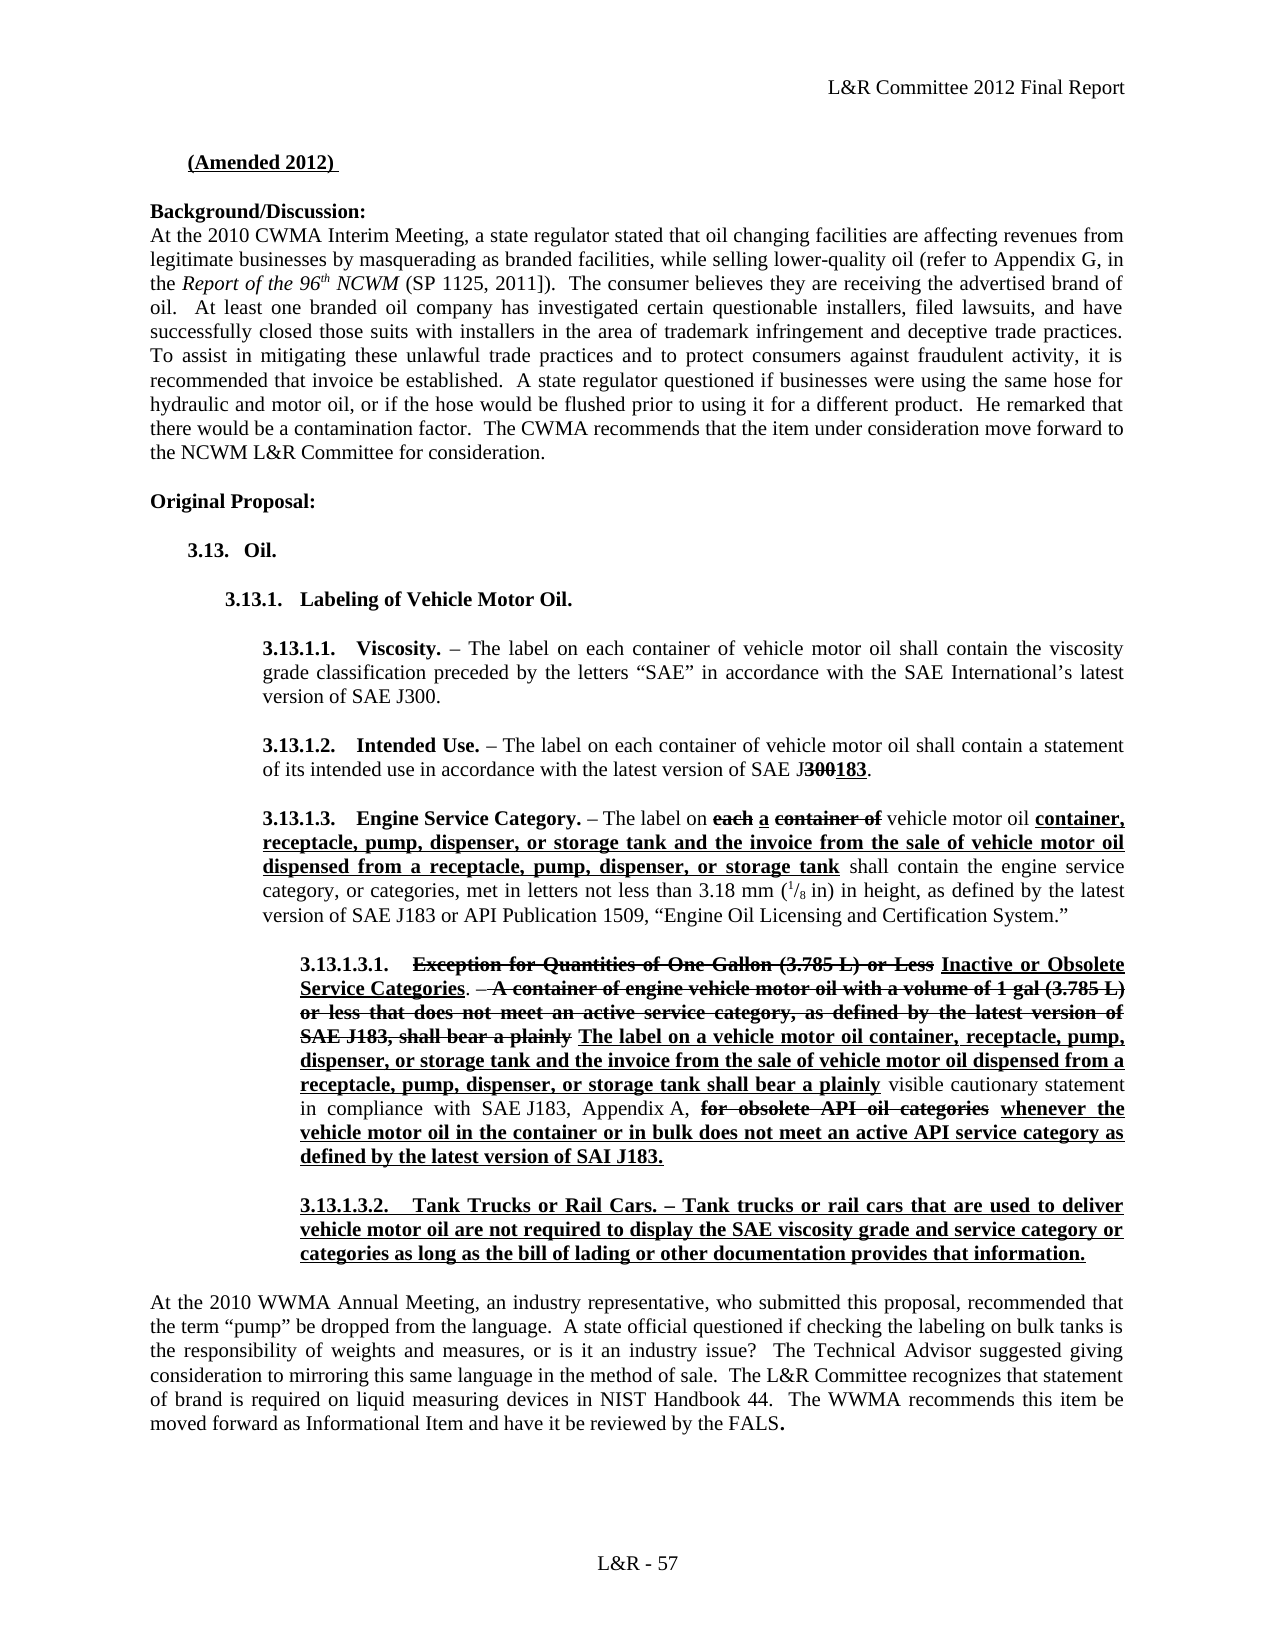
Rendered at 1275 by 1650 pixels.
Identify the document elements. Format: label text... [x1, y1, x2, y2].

text 3.13.1.3. Engine Service Category. – The label on each a container of vehicle motor oil container, receptacle, pump, dispenser, or storage tank and the invoice from the sale of vehicle motor oil dispensed from a receptacle, pump, dispenser, or storage tank shall contain the engine service category, or categories, met in letters not less than 3.18 mm (1/8 in) in height, as defined by the latest version of SAE J183 or API Publication 1509, “Engine Oil Licensing and Certification System.” [262, 806, 1125, 851]
text 3.13.1.3.1. Exception for Quantities of One Gallon (3.785 L) or Less Inactive or Obsolete Service Categories. – A container of engine vehicle motor oil with a volume of 1 gal (3.785 L) or less that does not meet an active service category, as defined by the latest version of SAE J183, shall bear a plainly The label on a vehicle motor oil container, receptacle, pump, dispenser, or storage tank and the invoice from the sale of vehicle motor oil dispensed from a receptacle, pump, dispenser, or storage tank shall bear a plainly visible cautionary statement in compliance with SAE J183, Appendix A, for obsolete API oil categories whenever the vehicle motor oil in the container or in bulk does not meet an active API service category as defined by the latest version of SAI J183. [300, 1070, 1125, 1141]
text 3.13.1.3.1. Exception for Quantities of One Gallon (3.785 L) or Less Inactive or Obsolete Service Categories. – A container of engine vehicle motor oil with a volume of 1 gal (3.785 L) or less that does not meet an active service category, as defined by the latest version of SAE J183, shall bear a plainly The label on a vehicle motor oil container, receptacle, pump, dispenser, or storage tank and the invoice from the sale of vehicle motor oil dispensed from a receptacle, pump, dispenser, or storage tank shall bear a plainly visible cautionary statement in compliance with SAE J183, Appendix A, for obsolete API oil categories whenever the vehicle motor oil in the container or in bulk does not meet an active API service category as defined by the latest version of SAI J183. [300, 952, 1125, 1069]
text 3.13.1.3. Engine Service Category. – The label on each a container of vehicle motor oil container, receptacle, pump, dispenser, or storage tank and the invoice from the sale of vehicle motor oil dispensed from a receptacle, pump, dispenser, or storage tank shall contain the engine service category, or categories, met in letters not less than 3.18 mm (1/8 in) in height, as defined by the latest version of SAE J183 or API Publication 1509, “Engine Oil Licensing and Certification System.” [262, 852, 1125, 927]
text 3.13.1. Labeling of Vehicle Motor Oil. [225, 587, 1125, 611]
text At the 2010 CWMA Interim Meeting, a state regulator stated that oil changing facilities are affecting revenues from legitimate businesses by masquerading as branded facilities, while selling lower-quality oil (refer to Appendix G, in the Report of the 96th NCWM (SP 1125, 2011]). The consumer believes they are receiving the advertised brand of oil. At least one branded oil company has investigated certain questionable installers, filed lawsuits, and have successfully closed those suits with installers in the area of trademark infringement and deceptive trade practices. To assist in mitigating these unlawful trade practices and to protect consumers against fraudulent activity, it is recommended that invoice be established. A state regulator questioned if businesses were using the same hose for hydraulic and motor oil, or if the hose would be flushed prior to using it for a different product. He remarked that there would be a contamination factor. The CWMA recommends that the item under consideration move forward to the NCWM L&R Committee for consideration. [150, 223, 1125, 464]
text 3.13.1.1. Viscosity. – The label on each container of vehicle motor oil shall contain the viscosity grade classification preceded by the letters “SAE” in accordance with the SAE International’s latest version of SAE J300. [262, 636, 1125, 708]
text At the 2010 WWMA Annual Meeting, an industry representative, who submitted this proposal, recommended that the term “pump” be dropped from the language. A state official questioned if checking the labeling on bulk tanks is the responsibility of weights and measures, or is it an industry issue? The Technical Advisor suggested giving consideration to mirroring this same language in the method of sale. The L&R Committee recognizes that statement of brand is required on liquid measuring devices in NIST Handbook 44. The WWMA recommends this item be moved forward as Informational Item and have it be reviewed by the FALS. [150, 1290, 1125, 1435]
text 3.13. Oil. [150, 538, 1125, 562]
text 3.13.1.2. Intended Use. – The label on each container of vehicle motor oil shall contain a statement of its intended use in accordance with the latest version of SAE J300183. [262, 733, 1125, 781]
text (Amended 2012) [187, 150, 1125, 174]
text 3.13.1.3.2. Tank Trucks or Rail Cars. – Tank trucks or rail cars that are used to deliver vehicle motor oil are not required to display the SAE viscosity grade and service category or categories as long as the bill of lading or other documentation provides that information. [300, 1193, 1125, 1265]
text Original Proposal: [150, 489, 1125, 513]
text Background/Discussion: [150, 199, 1125, 223]
